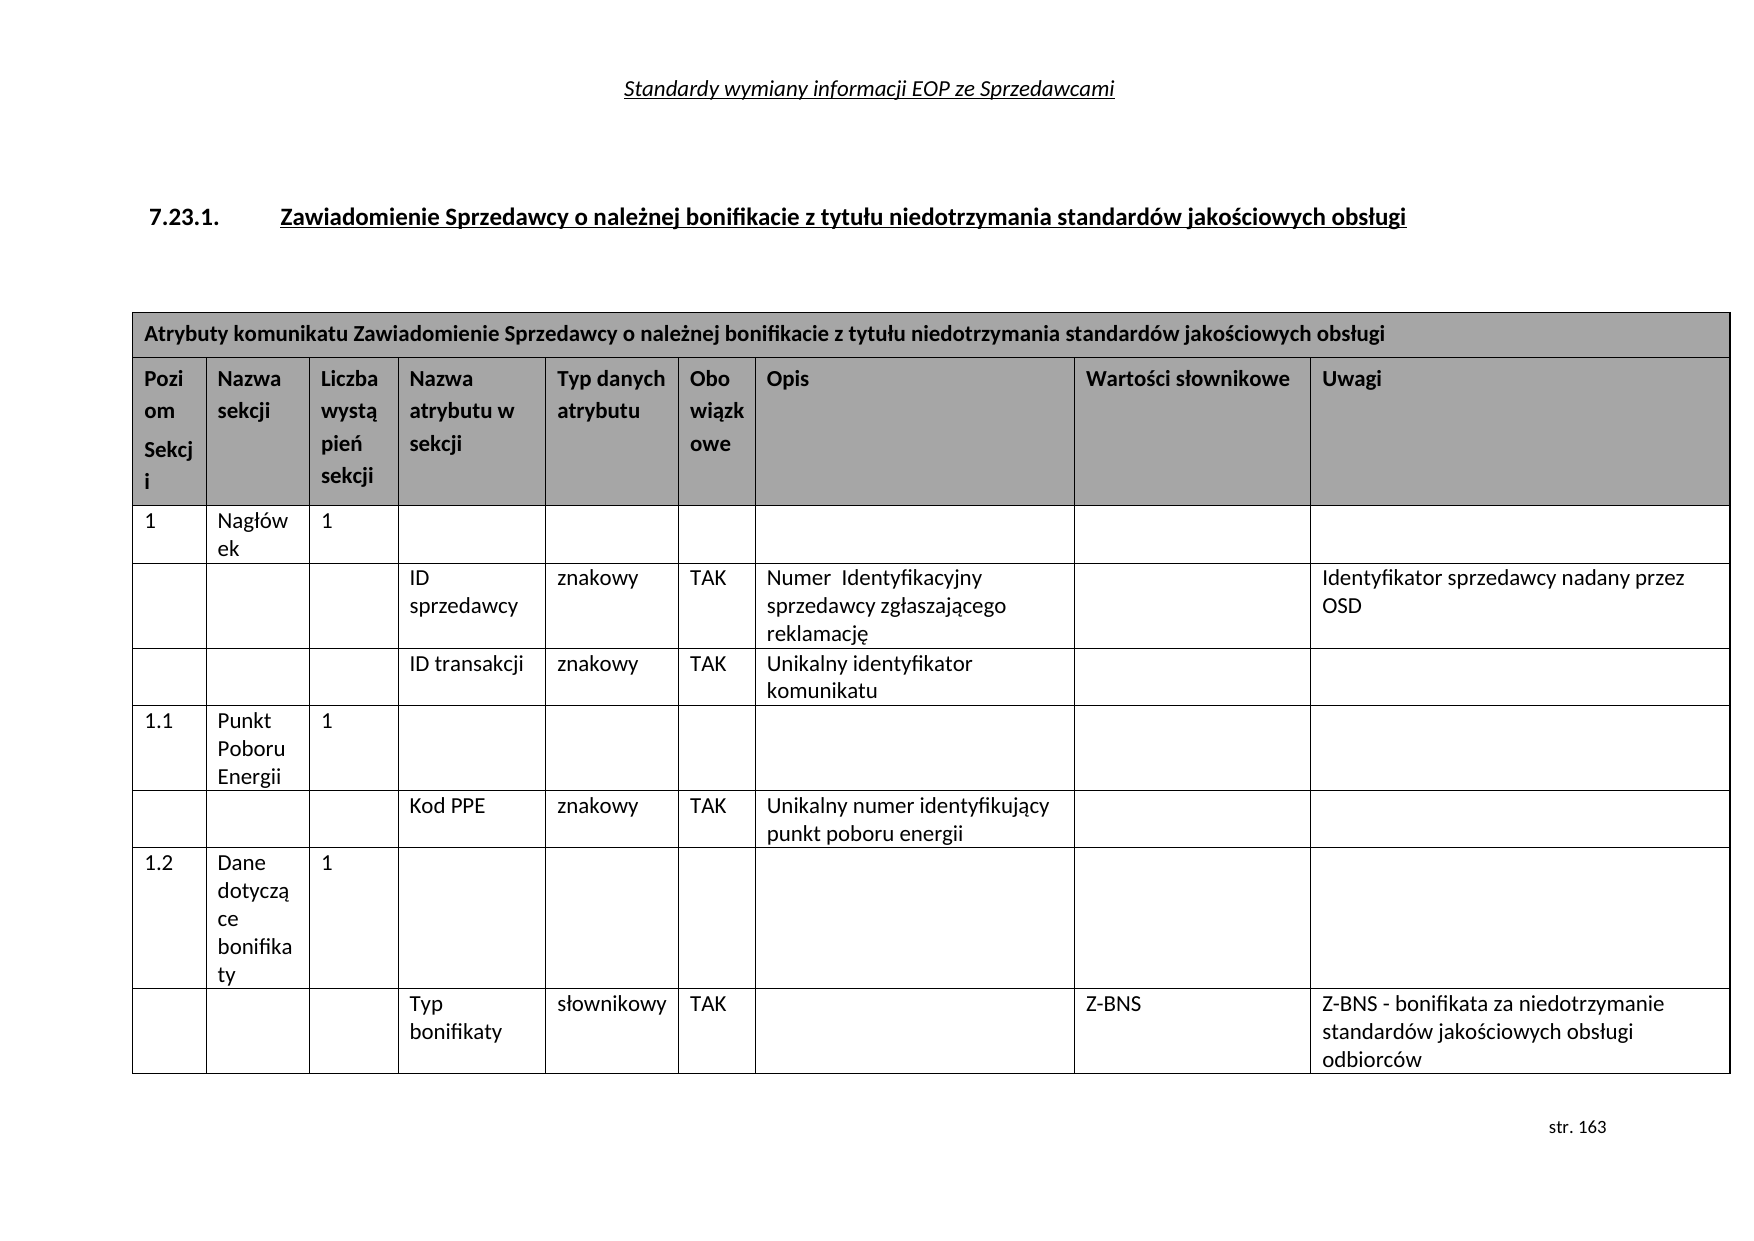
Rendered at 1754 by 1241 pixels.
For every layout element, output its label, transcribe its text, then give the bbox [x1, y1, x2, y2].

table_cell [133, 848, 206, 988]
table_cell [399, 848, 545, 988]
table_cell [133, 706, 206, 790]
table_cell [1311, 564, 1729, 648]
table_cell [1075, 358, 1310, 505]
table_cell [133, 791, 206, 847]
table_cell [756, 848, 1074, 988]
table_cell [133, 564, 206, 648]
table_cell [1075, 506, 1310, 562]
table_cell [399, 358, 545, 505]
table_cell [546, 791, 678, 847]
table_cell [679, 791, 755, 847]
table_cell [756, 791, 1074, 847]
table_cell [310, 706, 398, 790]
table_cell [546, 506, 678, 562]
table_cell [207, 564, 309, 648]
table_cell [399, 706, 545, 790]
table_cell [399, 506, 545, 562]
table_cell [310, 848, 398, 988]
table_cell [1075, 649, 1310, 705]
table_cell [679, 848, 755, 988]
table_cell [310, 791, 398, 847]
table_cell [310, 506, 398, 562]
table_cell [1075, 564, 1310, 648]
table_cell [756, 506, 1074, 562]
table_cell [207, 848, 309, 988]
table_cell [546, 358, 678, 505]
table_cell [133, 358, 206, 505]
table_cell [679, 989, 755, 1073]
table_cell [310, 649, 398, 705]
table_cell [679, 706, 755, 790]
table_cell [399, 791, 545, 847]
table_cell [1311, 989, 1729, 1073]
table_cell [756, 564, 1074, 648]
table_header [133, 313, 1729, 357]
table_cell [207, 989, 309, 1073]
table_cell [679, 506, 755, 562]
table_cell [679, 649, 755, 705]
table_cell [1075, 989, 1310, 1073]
text Zawiadomienie Sprzedawcy o należnej bonifikacie z tytułu niedotrzymania standardów jakościowych obsługi [149, 201, 1606, 231]
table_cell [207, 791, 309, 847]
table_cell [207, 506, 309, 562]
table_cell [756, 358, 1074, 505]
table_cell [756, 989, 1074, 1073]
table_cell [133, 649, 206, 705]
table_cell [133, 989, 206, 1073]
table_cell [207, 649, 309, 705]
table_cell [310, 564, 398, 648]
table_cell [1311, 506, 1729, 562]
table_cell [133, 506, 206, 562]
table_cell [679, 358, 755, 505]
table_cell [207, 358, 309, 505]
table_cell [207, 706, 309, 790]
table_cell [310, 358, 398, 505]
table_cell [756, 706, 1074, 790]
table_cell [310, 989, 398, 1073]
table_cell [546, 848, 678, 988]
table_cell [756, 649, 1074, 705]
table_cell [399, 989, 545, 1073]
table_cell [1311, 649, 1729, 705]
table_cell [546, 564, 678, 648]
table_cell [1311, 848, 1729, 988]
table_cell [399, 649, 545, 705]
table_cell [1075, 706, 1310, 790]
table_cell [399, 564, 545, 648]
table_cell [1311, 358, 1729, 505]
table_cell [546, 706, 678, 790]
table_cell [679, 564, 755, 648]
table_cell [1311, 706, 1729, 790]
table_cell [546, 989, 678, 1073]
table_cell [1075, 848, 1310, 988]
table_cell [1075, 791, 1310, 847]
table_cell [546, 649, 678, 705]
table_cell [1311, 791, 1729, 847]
